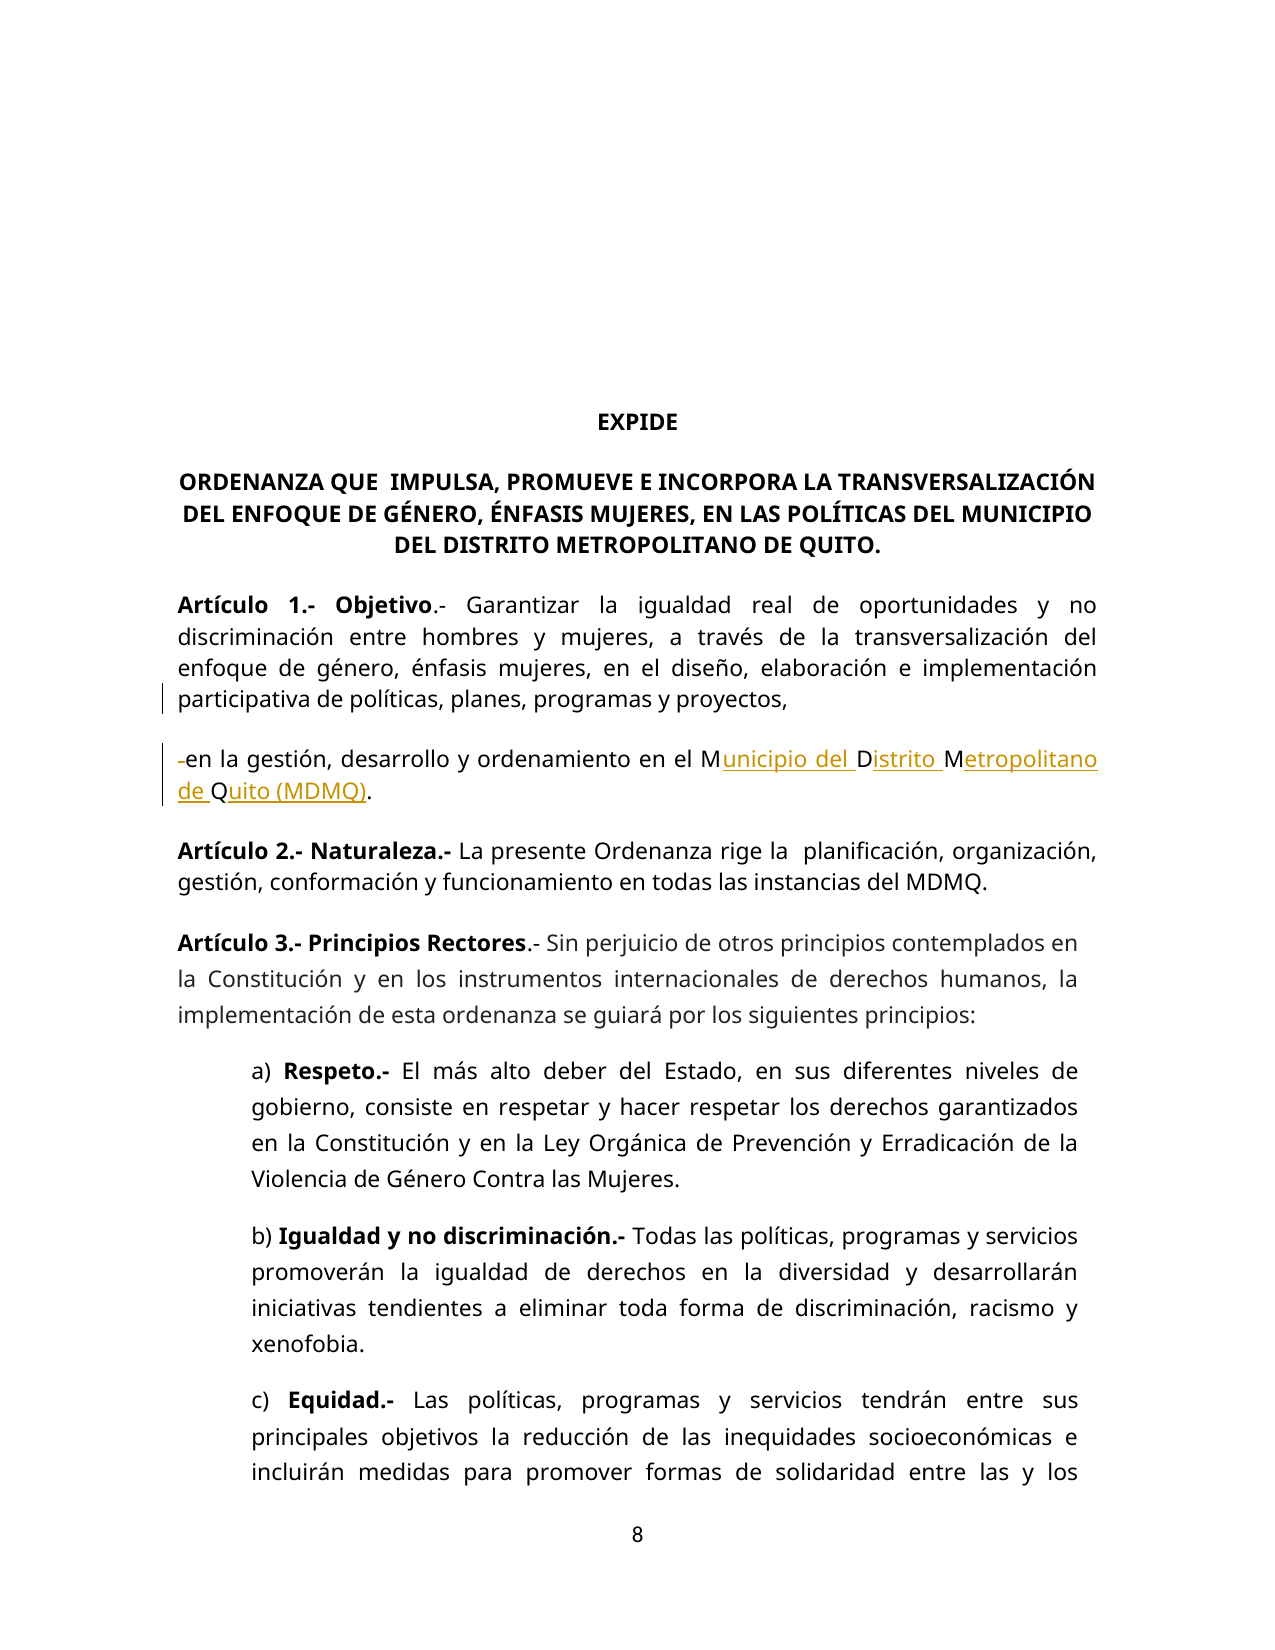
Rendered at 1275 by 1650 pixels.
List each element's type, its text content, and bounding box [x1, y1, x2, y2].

text ORDENANZA QUE IMPULSA, PROMUEVE E INCORPORA LA TRANSVERSALIZACIÓN DEL ENFOQUE DE GÉNERO, ÉNFASIS MUJERES, EN LAS POLÍTICAS DEL MUNICIPIO DEL DISTRITO METROPOLITANO DE QUITO. [177, 466, 1098, 560]
text b) Igualdad y no discriminación.- Todas las políticas, programas y servicios promoverán la igualdad de derechos en la diversidad y desarrollarán iniciativas tendientes a eliminar toda forma de discriminación, racismo y xenofobia. [251, 1220, 1079, 1359]
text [251, 1384, 1079, 1488]
text EXPIDE [177, 406, 1098, 437]
text Artículo 3.- Principios Rectores.- Sin perjuicio de otros principios contemplados en la Constitución y en los instrumentos internacionales de derechos humanos, la implementación de esta ordenanza se guiará por los siguientes principios: [177, 927, 1079, 1030]
text a) Respeto.- El más alto deber del Estado, en sus diferentes niveles de gobierno, consiste en respetar y hacer respetar los derechos garantizados en la Constitución y en la Ley Orgánica de Prevención y Erradicación de la Violencia de Género Contra las Mujeres. [251, 1055, 1079, 1194]
text Artículo 1.- Objetivo.- Garantizar la igualdad real de oportunidades y no discriminación entre hombres y mujeres, a través de la transversalización del enfoque de género, énfasis mujeres, en el diseño, elaboración e implementación participativa de políticas, planes, programas y proyectos, [177, 589, 1098, 714]
text Artículo 2.- Naturaleza.- La presente Ordenanza rige la planificación, organización, gestión, conformación y funcionamiento en todas las instancias del MDMQ. [177, 835, 1098, 897]
text en la gestión, desarrollo y ordenamiento en el MDMQ. [177, 743, 1098, 806]
